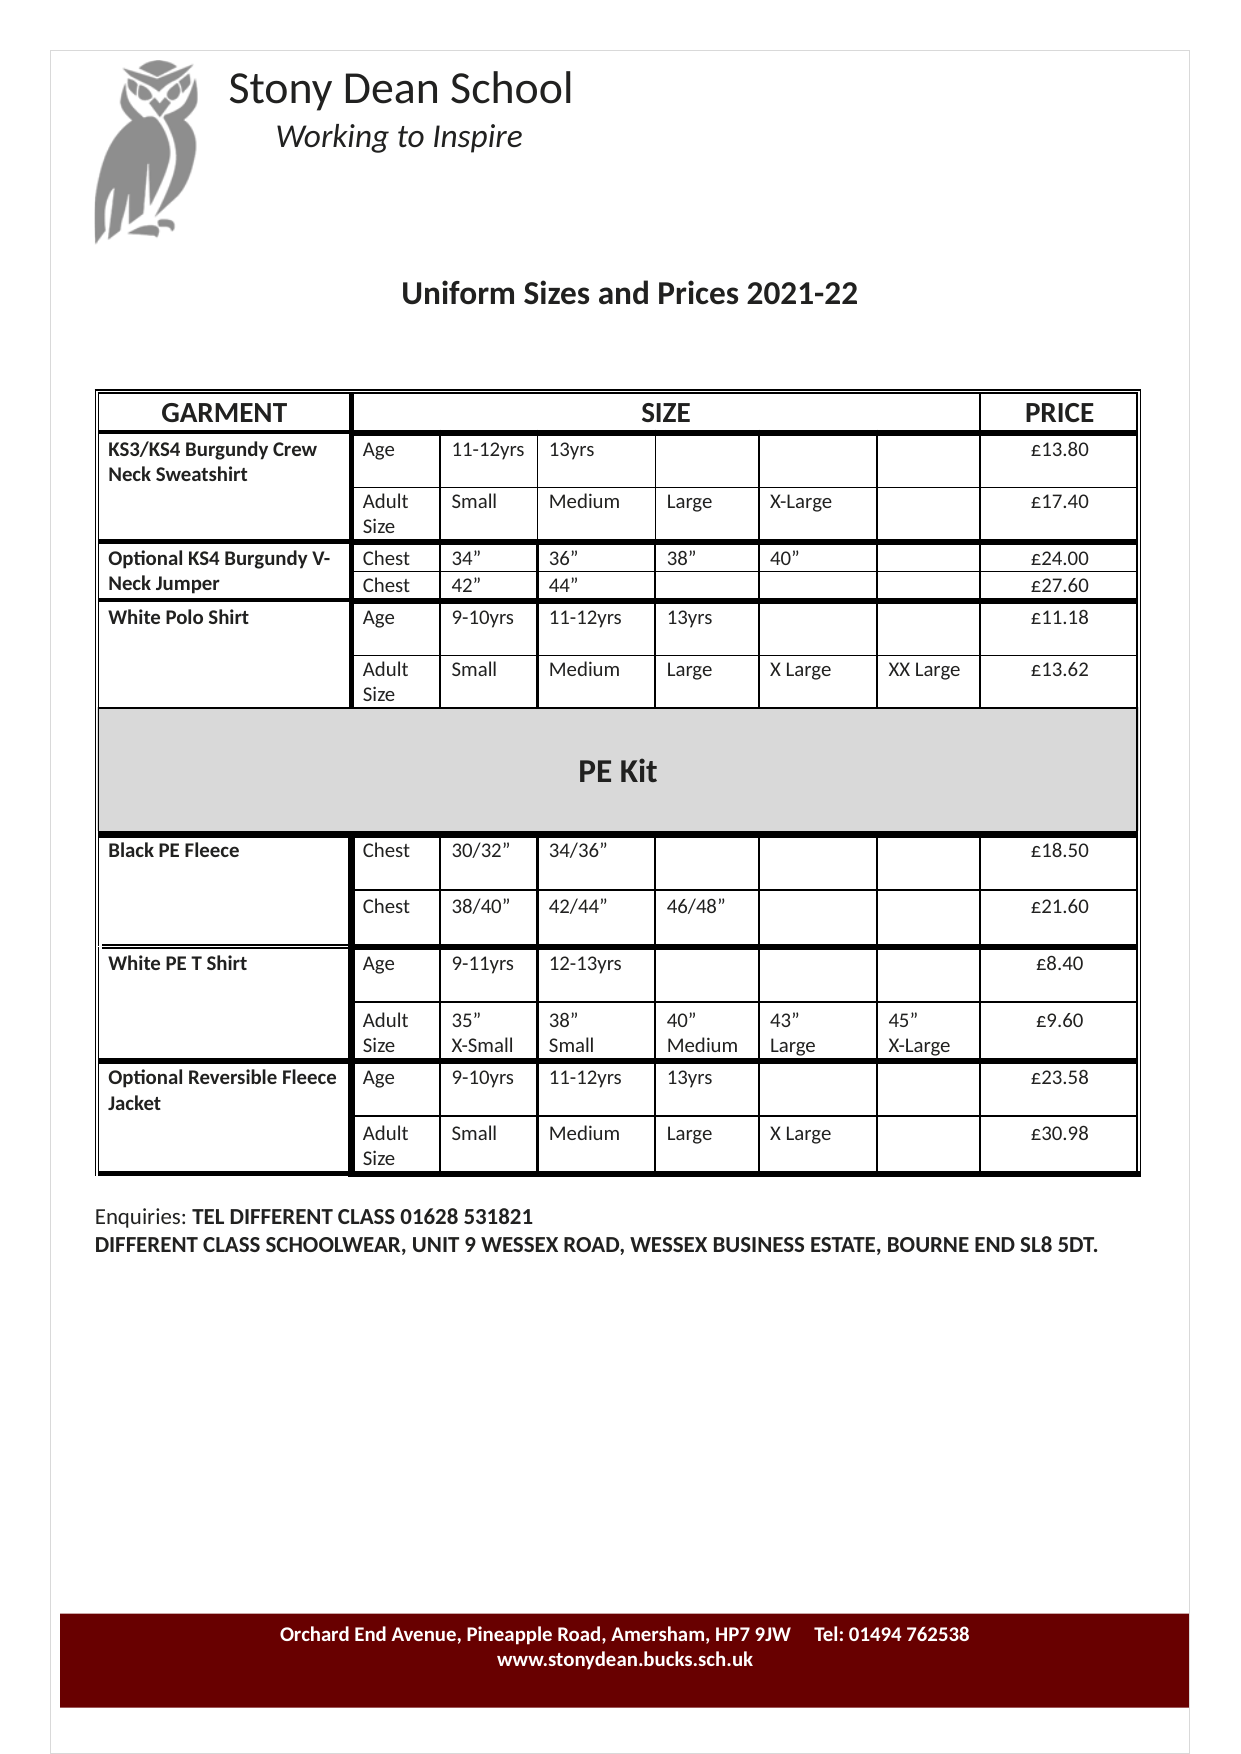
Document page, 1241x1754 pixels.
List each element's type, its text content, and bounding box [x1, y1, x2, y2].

table_cell KS3/KS4 Burgundy Crew Neck Sweatshirt [99, 434, 349, 539]
table_cell Chest [355, 838, 439, 888]
table_cell Adult Size [355, 1117, 439, 1171]
table_cell 11-12yrs [539, 604, 654, 655]
table_cell £27.60 [981, 572, 1136, 598]
table_cell Black PE Fleece [99, 838, 348, 944]
table_cell [760, 572, 876, 598]
table_cell Chest [354, 572, 439, 598]
table_cell £17.40 [981, 488, 1136, 539]
text Enquiries: TEL DIFFERENT CLASS 01628 531821 [94, 1202, 1165, 1230]
table_cell [656, 436, 758, 487]
table_cell 40” [760, 545, 876, 571]
table_cell £23.58 [981, 1064, 1136, 1115]
table_cell 40” Medium [656, 1003, 758, 1058]
table_cell Adult Size [355, 1003, 439, 1058]
table_cell 44” [539, 572, 654, 598]
table_cell [656, 950, 758, 1001]
table_header Price [981, 394, 1136, 429]
table_cell £21.60 [981, 891, 1136, 944]
table_cell Medium [539, 656, 654, 707]
table_cell [878, 545, 979, 571]
table_cell White PE T Shirt [97, 944, 348, 1058]
table_cell XX Large [878, 656, 979, 707]
table_cell [878, 488, 979, 539]
table_cell 11-12yrs [441, 436, 537, 487]
table_cell 13yrs [656, 604, 758, 655]
table_cell [878, 1117, 979, 1171]
table_cell 38” Small [539, 1003, 654, 1058]
table_cell Age [355, 950, 439, 1001]
table_cell Optional Reversible Fleece Jacket [99, 1064, 348, 1171]
table_cell 38” [656, 545, 758, 571]
table_cell 45” X-Large [878, 1003, 979, 1058]
table_cell [878, 436, 979, 487]
table_cell [878, 891, 979, 944]
table_cell 46/48” [656, 891, 758, 944]
table_cell Chest [354, 545, 439, 571]
table_cell Medium [538, 488, 655, 539]
table_cell Small [441, 656, 536, 707]
table_cell £8.40 [981, 950, 1136, 1001]
table_cell 34” [441, 545, 536, 571]
table_cell 35” X-Small [441, 1003, 536, 1058]
table_cell Age [354, 436, 439, 487]
table_cell White Polo Shirt [99, 602, 349, 707]
table_cell [760, 1064, 876, 1115]
table_cell £18.50 [981, 838, 1136, 888]
table_cell 9-10yrs [441, 1064, 536, 1115]
text Uniform Sizes and Prices 2021-22 [94, 272, 1165, 313]
table_cell 34/36” [539, 838, 654, 888]
table_cell [656, 838, 758, 888]
table_cell [760, 436, 876, 487]
table_cell Adult Size [354, 488, 439, 539]
table_header Garment [99, 394, 349, 429]
table_cell Small [441, 1117, 536, 1171]
table_cell 11-12yrs [539, 1064, 654, 1115]
table_cell [878, 950, 979, 1001]
table_cell Large [656, 656, 758, 707]
table_cell X Large [760, 1117, 876, 1171]
table_cell £30.98 [981, 1117, 1136, 1171]
table_cell PE Kit [99, 709, 1136, 831]
table_cell Large [656, 488, 758, 539]
table_cell X Large [760, 656, 876, 707]
table_cell 43” Large [760, 1003, 876, 1058]
table_header Size [354, 394, 979, 429]
table_cell £11.18 [981, 604, 1136, 655]
table_cell £13.62 [981, 656, 1136, 707]
text DIFFERENT CLASS SCHOOLWEAR, UNIT 9 WESSEX ROAD, WESSEX BUSINESS ESTATE, BOURNE END SL8 5DT. [94, 1230, 1165, 1258]
table_cell 9-10yrs [441, 604, 536, 655]
table_cell 30/32” [441, 838, 536, 888]
table_cell Age [354, 604, 439, 655]
table_cell [760, 838, 876, 888]
table_cell 12-13yrs [539, 950, 654, 1001]
table_cell [878, 604, 979, 655]
table_cell Chest [355, 891, 439, 944]
table_cell £24.00 [981, 545, 1136, 571]
picture [94, 60, 198, 245]
table_cell £13.80 [981, 436, 1136, 487]
table_cell 36” [539, 545, 654, 571]
table_cell Optional KS4 Burgundy V-Neck Jumper [99, 544, 349, 598]
table_cell [878, 572, 979, 598]
table_cell 13yrs [538, 436, 655, 487]
table_cell [656, 572, 758, 598]
table_cell Small [441, 488, 537, 539]
table_cell £9.60 [981, 1003, 1136, 1058]
table_cell 9-11yrs [441, 950, 536, 1001]
table_cell 42” [441, 572, 536, 598]
table_cell 42/44” [539, 891, 654, 944]
table_cell 13yrs [656, 1064, 758, 1115]
table_cell Medium [539, 1117, 654, 1171]
table_cell [878, 838, 979, 888]
table_cell Adult Size [354, 656, 439, 707]
table_cell [760, 891, 876, 944]
table_cell X-Large [760, 488, 876, 539]
table_cell [760, 950, 876, 1001]
table_cell 38/40” [441, 891, 536, 944]
table_cell Age [355, 1064, 439, 1115]
table_cell Large [656, 1117, 758, 1171]
table_cell [878, 1064, 979, 1115]
table_cell [760, 604, 876, 655]
